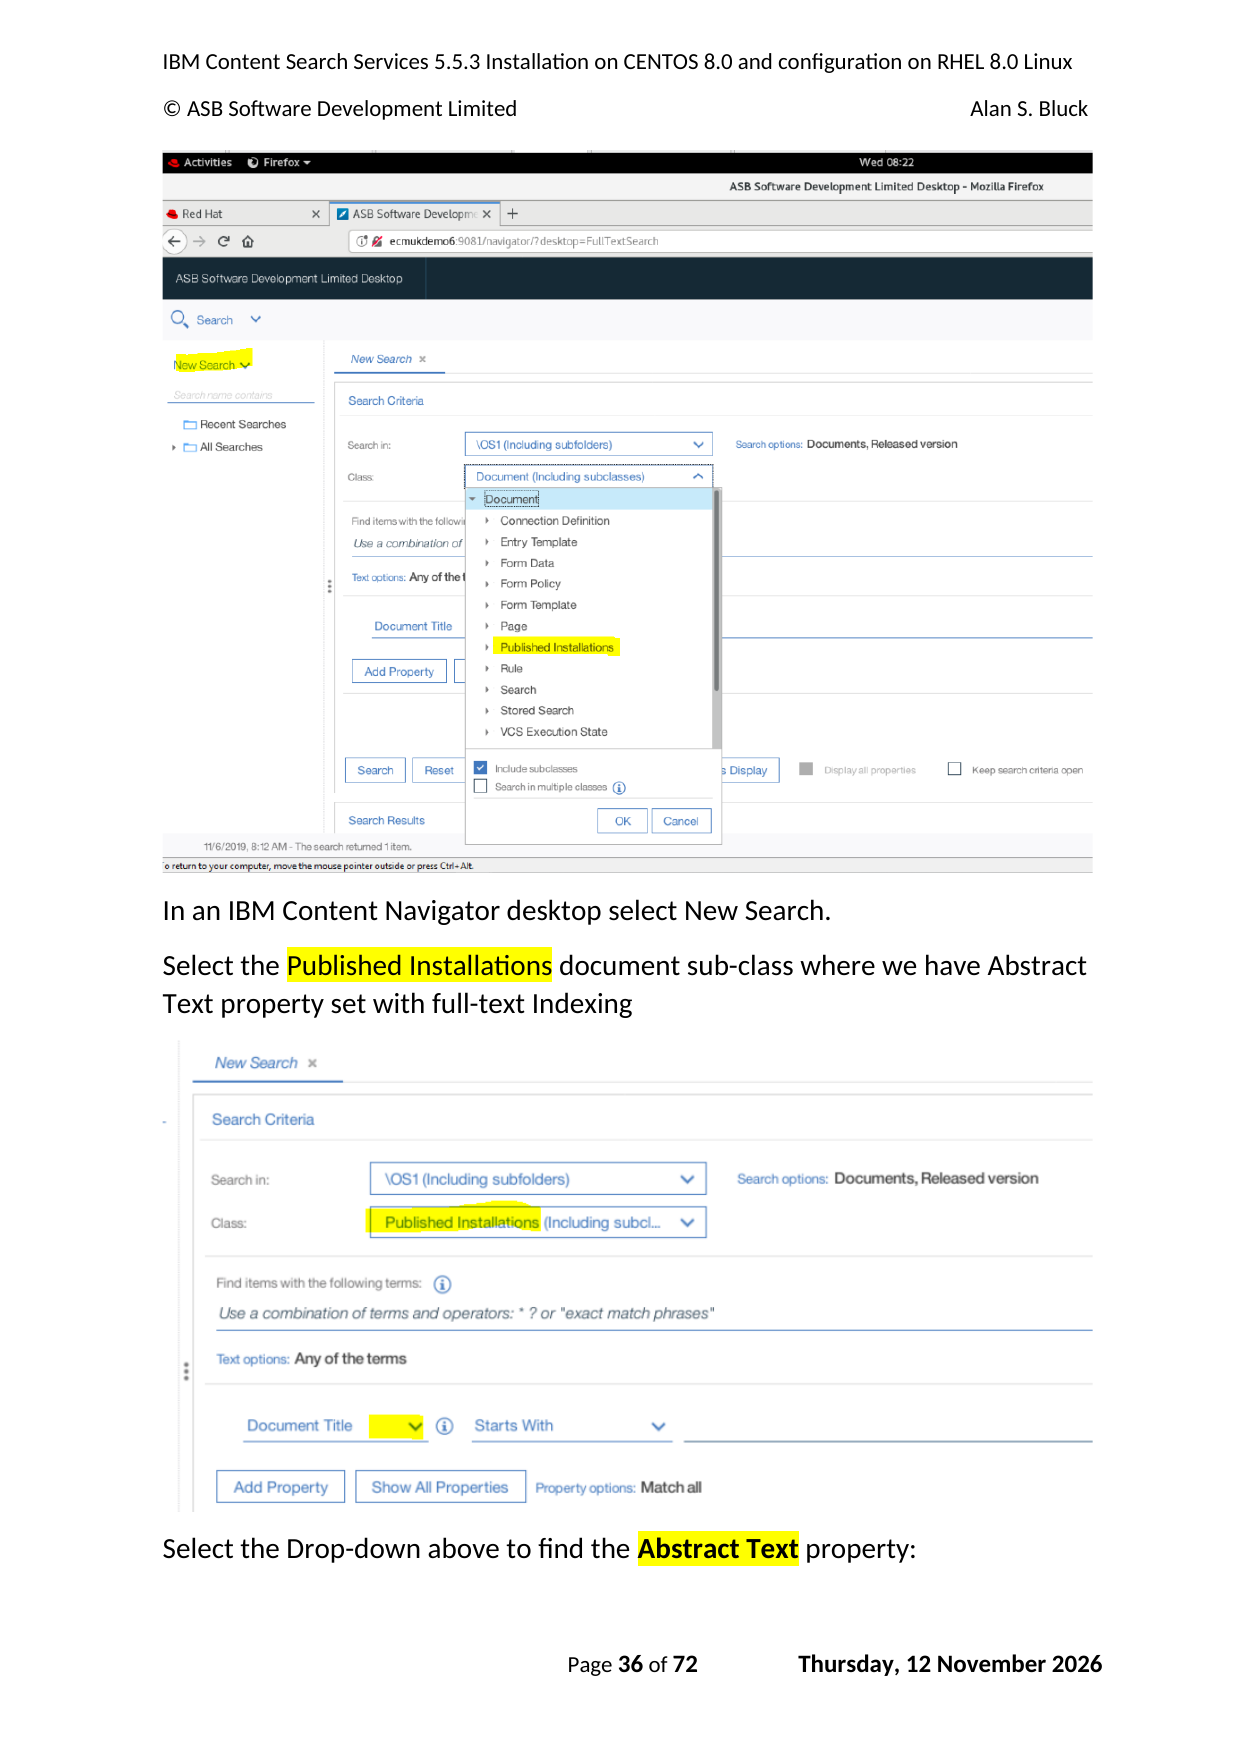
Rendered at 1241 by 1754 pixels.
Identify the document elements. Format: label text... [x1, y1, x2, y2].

text Select the Drop-down above to find the Abstract Text property: [162, 1531, 638, 1566]
picture [162, 150, 1093, 873]
text Select the Drop-down above to find the Abstract Text property: [799, 1531, 1093, 1566]
text Select the Published Installations document sub-class where we have Abstract Text property set with full-text Indexing [162, 947, 1093, 1021]
text In an IBM Content Navigator desktop select New Search. [162, 892, 1093, 927]
picture [162, 1040, 1093, 1512]
